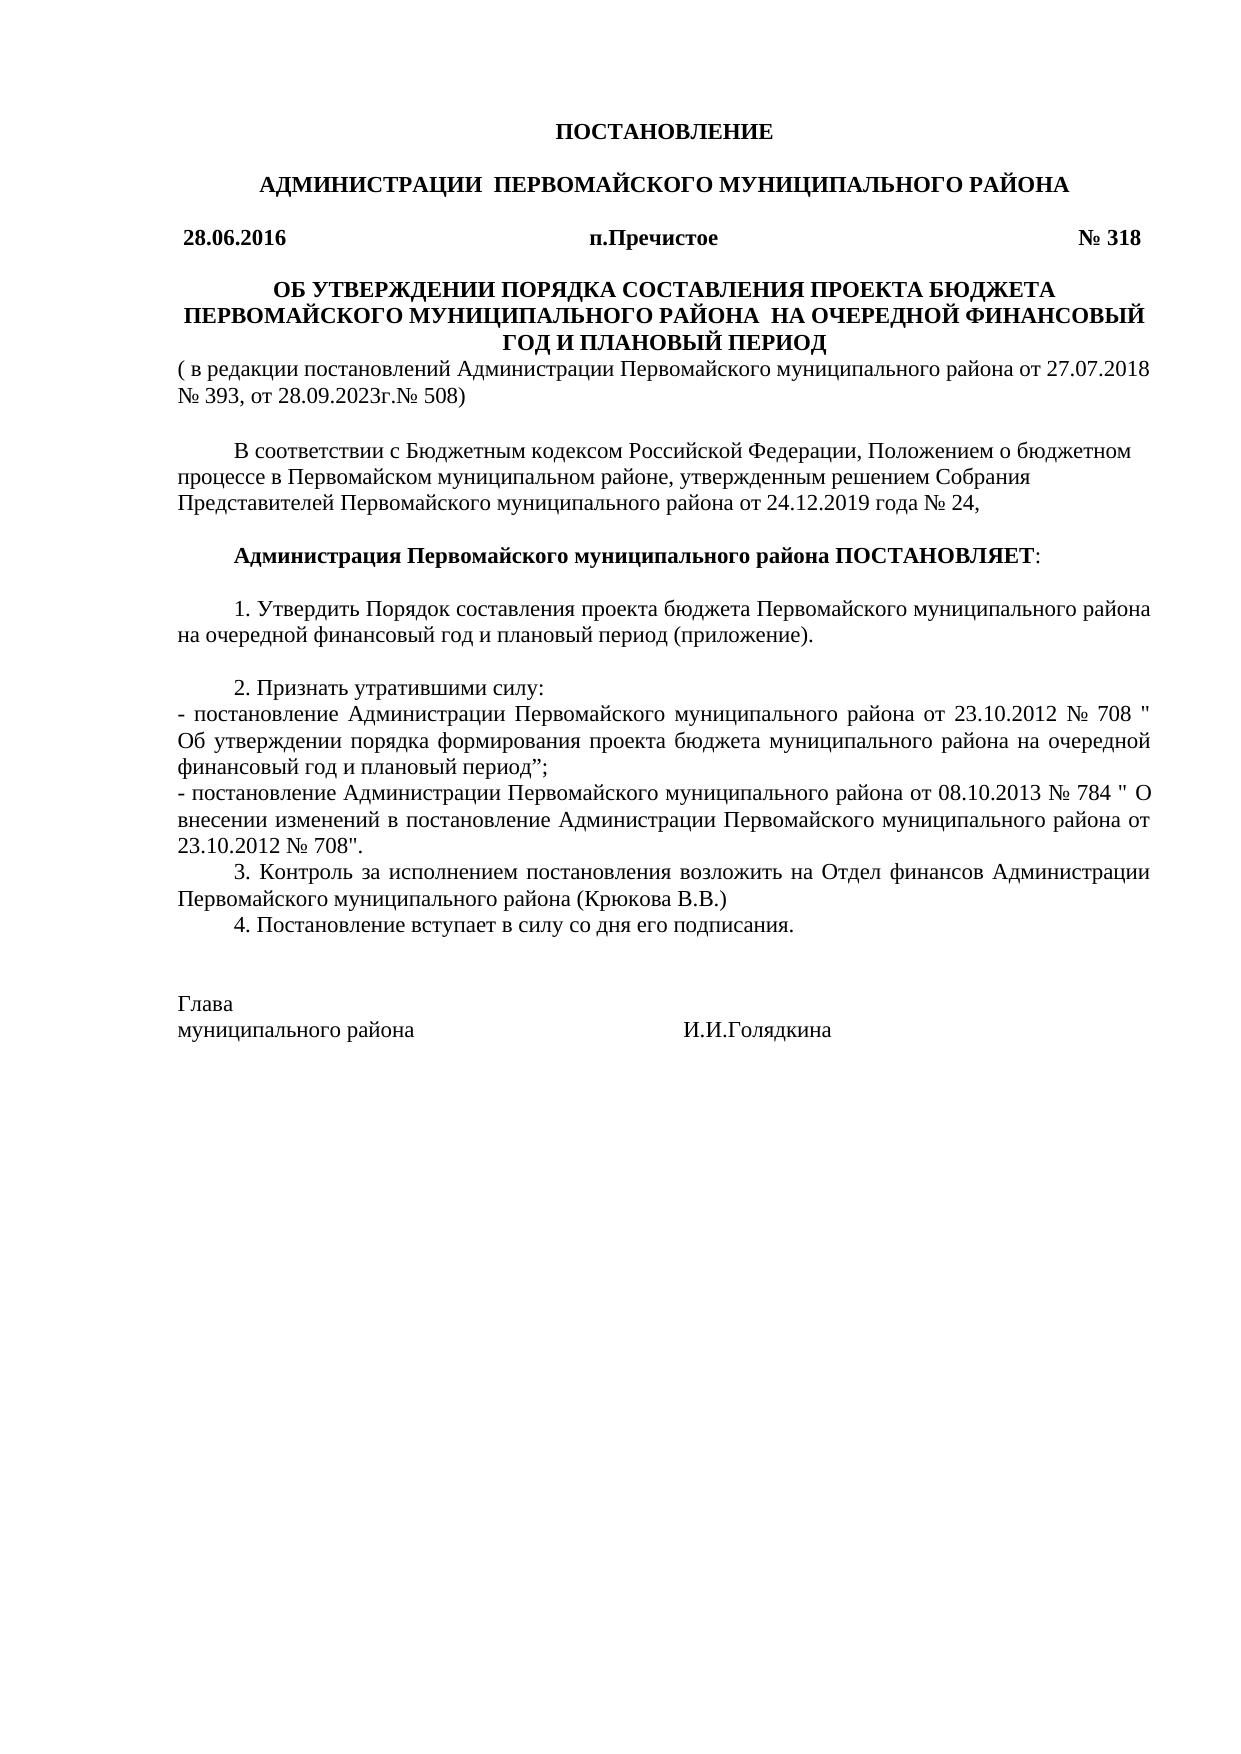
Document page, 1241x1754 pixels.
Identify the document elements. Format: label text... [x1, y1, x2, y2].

text 3. Контроль за исполнением постановления возложить на Отдел финансов Администрации Первомайского муниципального района (Крюкова В.В.) [177, 858, 1152, 911]
text ( в редакции постановлений Администрации Первомайского муниципального района от 27.07.2018 № 393, от 28.09.2023г.№ 508) [177, 355, 1152, 408]
title 28.06.2016 п.Пречистое № 318 [177, 223, 1152, 250]
title АДМИНИСТРАЦИИ ПЕРВОМАЙСКОГО МУНИЦИПАЛЬНОГО РАЙОНА [177, 171, 1152, 197]
text Глава [177, 990, 1152, 1017]
title ОБ УТВЕРЖДЕНИИ ПОРЯДКА СОСТАВЛЕНИЯ ПРОЕКТА БЮДЖЕТА ПЕРВОМАЙСКОГО МУНИЦИПАЛЬНОГО РАЙОНА НА ОЧЕРЕДНОЙ ФИНАНСОВЫЙ ГОД И ПЛАНОВЫЙ ПЕРИОД [177, 276, 1152, 355]
text - постановление Администрации Первомайского муниципального района от 08.10.2013 № 784 " О внесении изменений в постановление Администрации Первомайского муниципального района от 23.10.2012 № 708". [177, 779, 1152, 858]
text 2. Признать утратившими силу: [177, 674, 1152, 700]
text 4. Постановление вступает в силу со дня его подписания. [177, 911, 1152, 937]
text - постановление Администрации Первомайского муниципального района от 23.10.2012 № 708 " Об утверждении порядка формирования проекта бюджета муниципального района на очередной финансовый год и плановый период”; [177, 700, 1152, 779]
text Администрация Первомайского муниципального района ПОСТАНОВЛЯЕТ: [177, 542, 1152, 568]
text муниципального района И.И.Голядкина [177, 1017, 1152, 1043]
text 1. Утвердить Порядок составления проекта бюджета Первомайского муниципального района на очередной финансовый год и плановый период (приложение). [177, 595, 1152, 648]
text В соответствии с Бюджетным кодексом Российской Федерации, Положением о бюджетном процессе в Первомайском муниципальном районе, утвержденным решением Собрания Представителей Первомайского муниципального района от 24.12.2019 года № 24, [177, 437, 1152, 516]
title ПОСТАНОВЛЕНИЕ [177, 118, 1152, 144]
